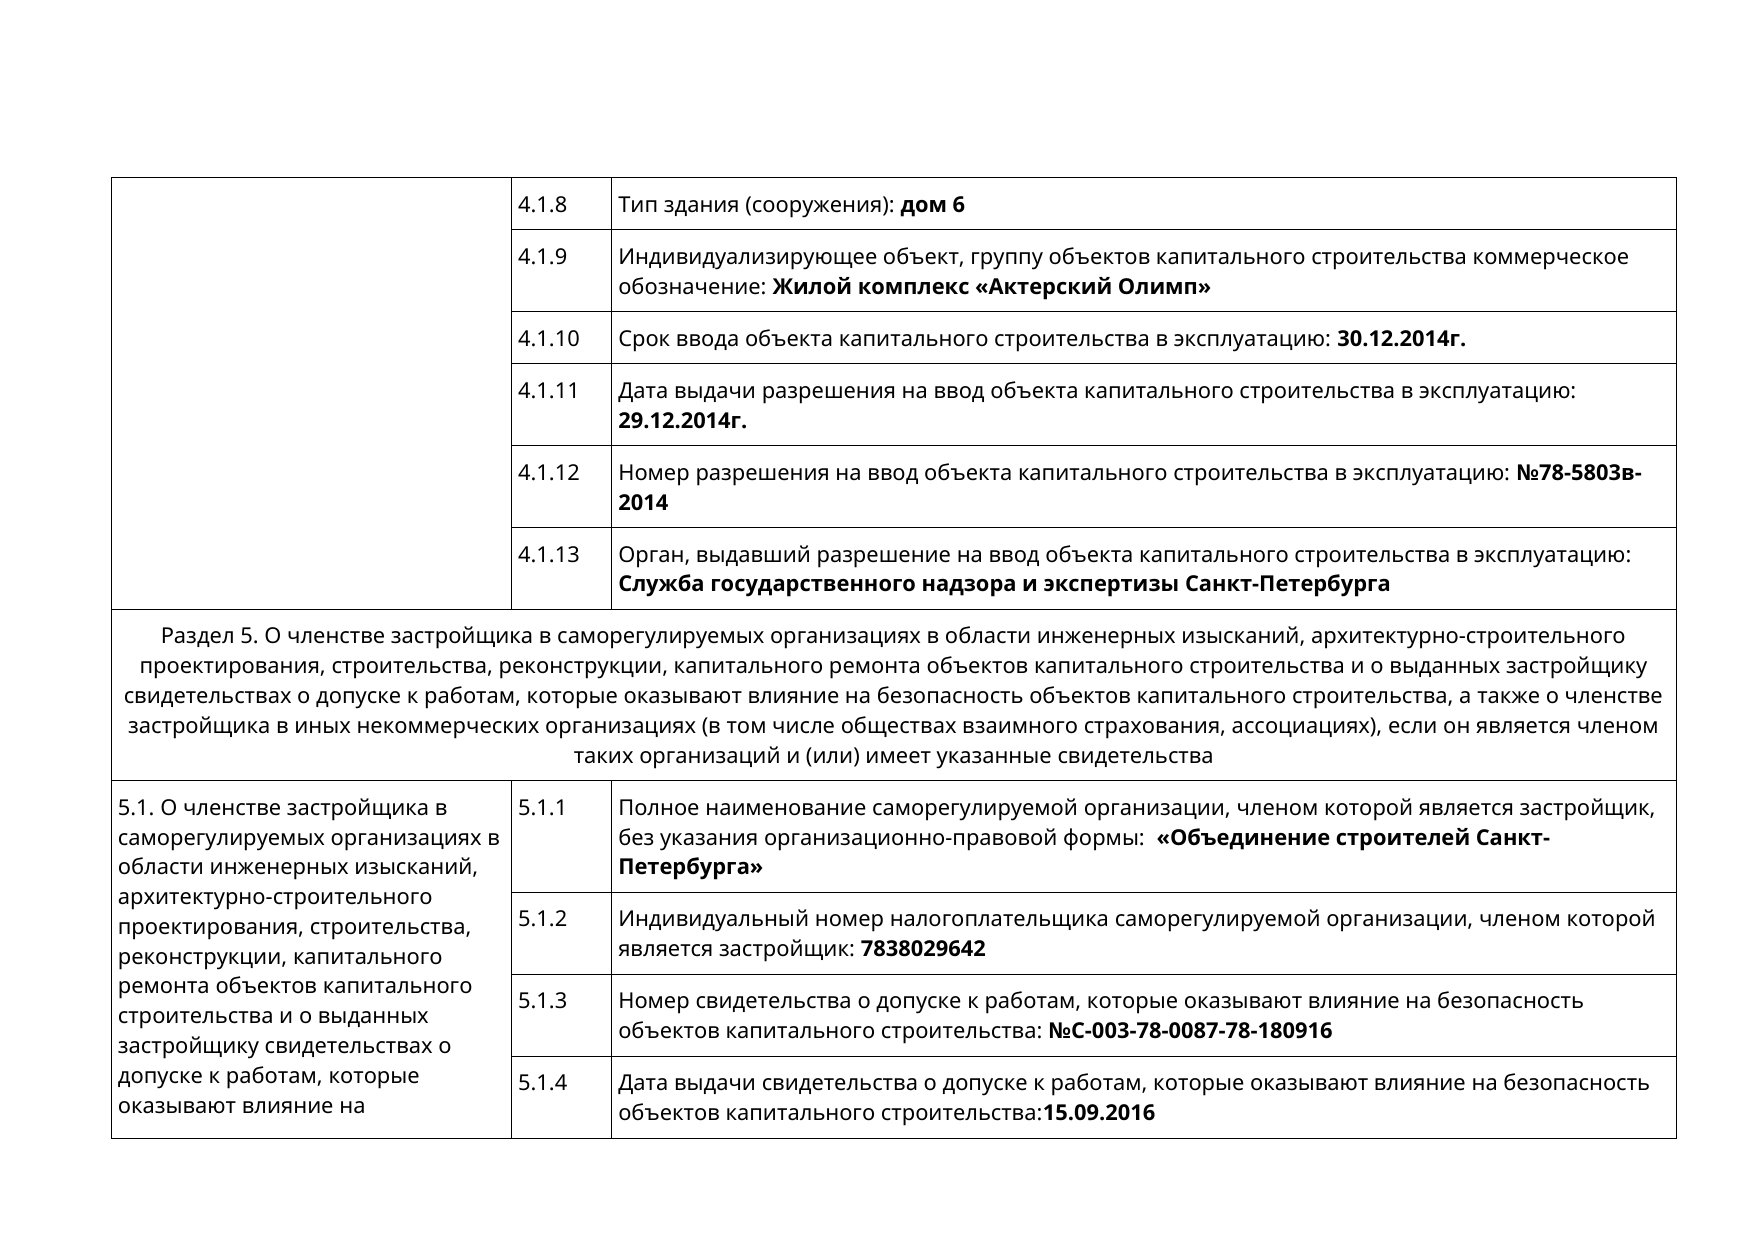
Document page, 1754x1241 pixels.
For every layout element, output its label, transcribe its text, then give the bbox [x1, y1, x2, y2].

table_cell 5.1. О членстве застройщика в саморегулируемых организациях в области инженерных изысканий, архитектурно-строительного проектирования, строительства, реконструкции, капитального ремонта объектов капитального строительства и о выданных застройщику свидетельствах о допуске к работам, которые оказывают влияние на безопасность объектов капитального строительства [112, 781, 511, 1137]
table_cell Дата выдачи свидетельства о допуске к работам, которые оказывают влияние на безопасность объектов капитального строительства:15.09.2016 [612, 1057, 1676, 1137]
table_cell 4.1.10 [512, 312, 611, 363]
table_cell Номер свидетельства о допуске к работам, которые оказывают влияние на безопасность объектов капитального строительства: №С-003-78-0087-78-180916 [612, 975, 1676, 1056]
table_cell Орган, выдавший разрешение на ввод объекта капитального строительства в эксплуатацию: Служба государственного надзора и экспертизы Санкт-Петербурга [612, 528, 1676, 609]
table_cell 5.1.2 [512, 893, 611, 974]
table_cell Индивидуальный номер налогоплательщика саморегулируемой организации, членом которой является застройщик: 7838029642 [612, 893, 1676, 974]
table_cell 5.1.1 [512, 781, 611, 892]
table_cell Индивидуализирующее объект, группу объектов капитального строительства коммерческое обозначение: Жилой комплекс «Актерский Олимп» [612, 230, 1676, 311]
table_cell Полное наименование саморегулируемой организации, членом которой является застройщик, без указания организационно-правовой формы: «Объединение строителей Санкт-Петербурга» [612, 781, 1676, 892]
table_cell 4.1.12 [512, 446, 611, 527]
table_cell Срок ввода объекта капитального строительства в эксплуатацию: 30.12.2014г. [612, 312, 1676, 363]
table_cell 4.1.9 [512, 230, 611, 311]
table_cell 4.1.11 [512, 364, 611, 445]
table_cell Дата выдачи разрешения на ввод объекта капитального строительства в эксплуатацию: 29.12.2014г. [612, 364, 1676, 445]
table_cell 4.1.8 [512, 178, 611, 229]
table_cell Раздел 5. О членстве застройщика в саморегулируемых организациях в области инженерных изысканий, архитектурно-строительного проектирования, строительства, реконструкции, капитального ремонта объектов капитального строительства и о выданных застройщику свидетельствах о допуске к работам, которые оказывают влияние на безопасность объектов капитального строительства, а также о членстве застройщика в иных некоммерческих организациях (в том числе обществах взаимного страхования, ассоциациях), если он является членом таких организаций и (или) имеет указанные свидетельства [112, 610, 1676, 780]
table_cell Тип здания (сооружения): дом 6 [612, 178, 1676, 229]
table_cell 5.1.3 [512, 975, 611, 1056]
table_cell 4.1.13 [512, 528, 611, 609]
table_cell 5.1.4 [512, 1057, 611, 1137]
table_cell Номер разрешения на ввод объекта капитального строительства в эксплуатацию: №78-5803в-2014 [612, 446, 1676, 527]
